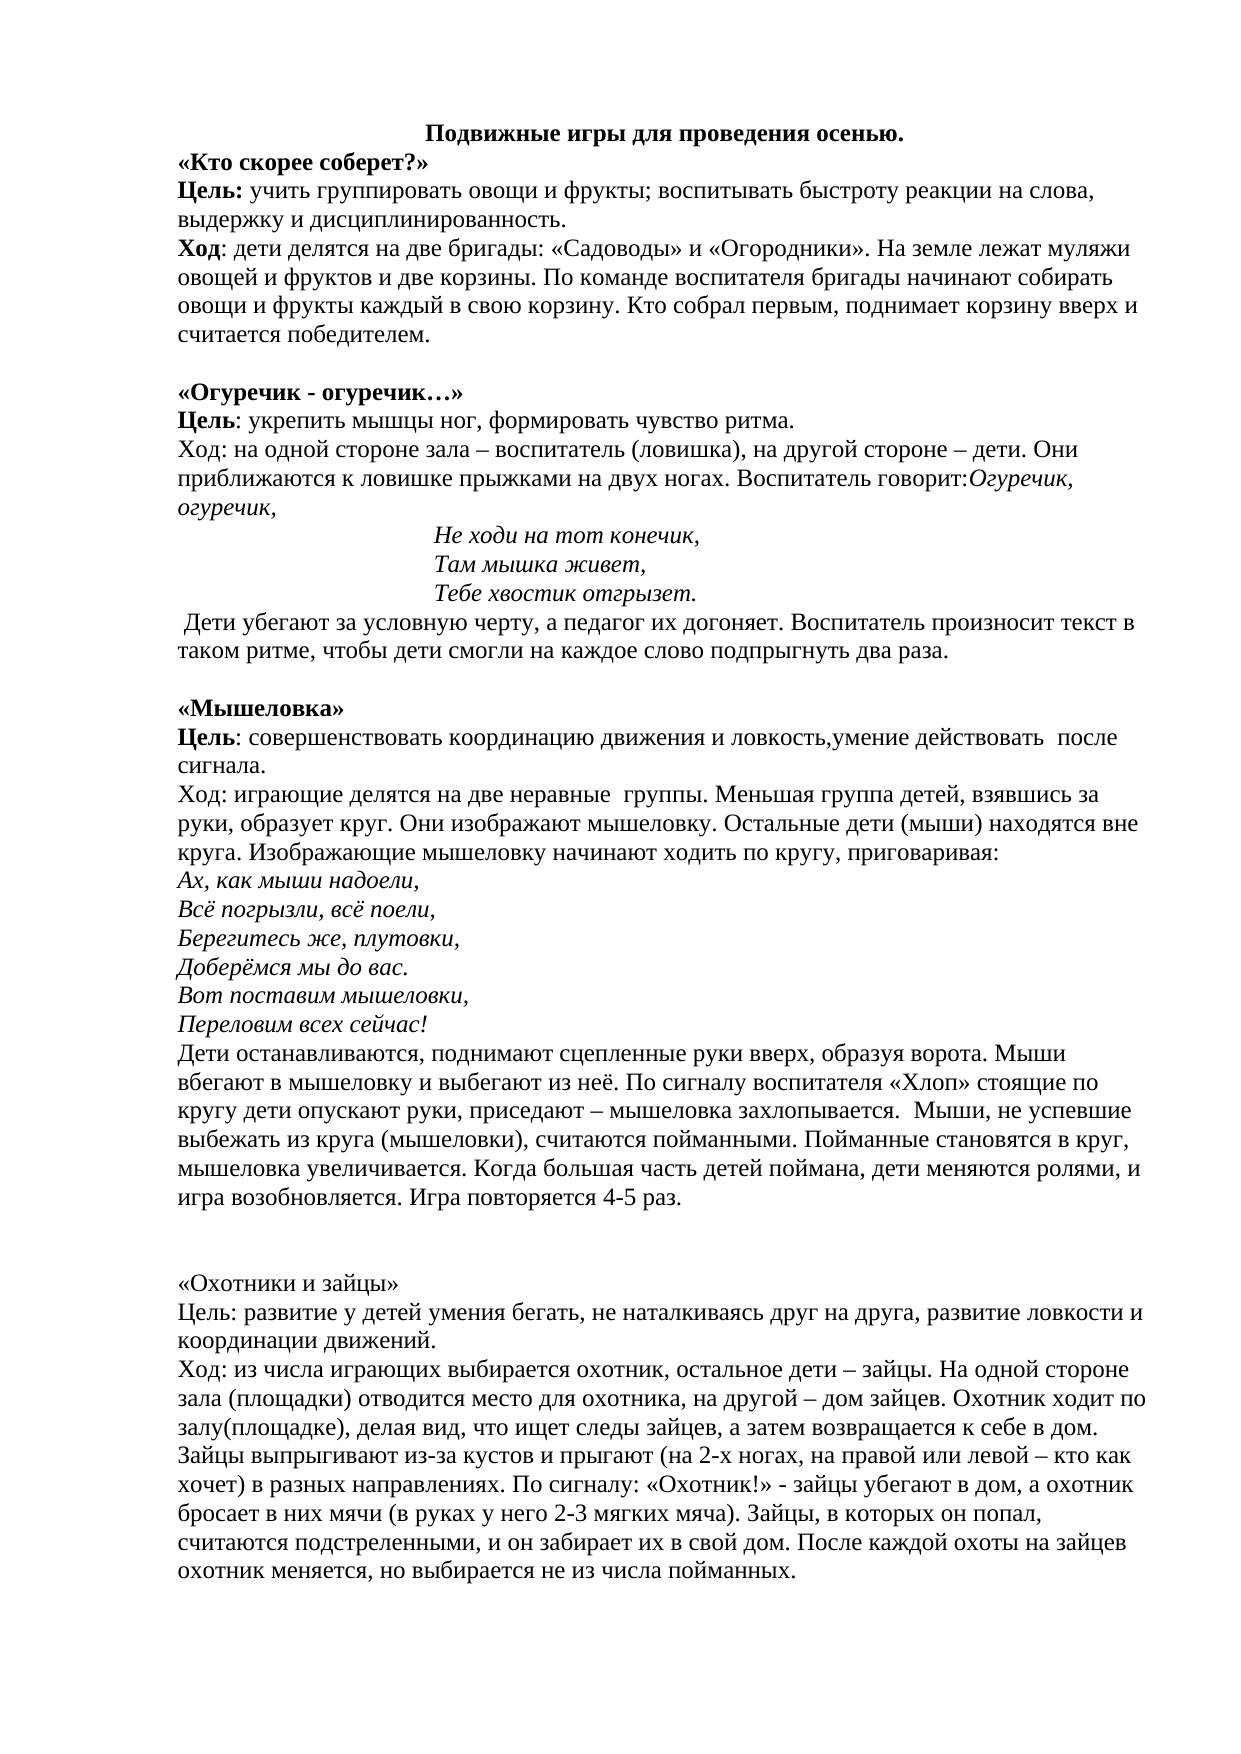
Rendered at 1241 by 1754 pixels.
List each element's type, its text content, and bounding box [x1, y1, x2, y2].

text Дети останавливаются, поднимают сцепленные руки вверх, образуя ворота. Мыши вбегают в мышеловку и выбегают из неё. По сигналу воспитателя «Хлоп» стоящие по кругу дети опускают руки, приседают – мышеловка захлопывается. Мыши, не успевшие выбежать из круга (мышеловки), считаются пойманными. Пойманные становятся в круг, мышеловка увеличивается. Когда большая часть детей поймана, дети меняются ролями, и игра возобновляется. Игра повторяется 4-5 раз. [177, 1038, 1152, 1211]
text Переловим всех сейчас! [177, 1009, 1152, 1038]
text Ход: дети делятся на две бригады: «Садоводы» и «Огородники». На земле лежат муляжи овощей и фруктов и две корзины. По команде воспитателя бригады начинают собирать овощи и фрукты каждый в свою корзину. Кто собрал первым, поднимает корзину вверх и считается победителем. [177, 233, 1152, 348]
text Ход: на одной стороне зала – воспитатель (ловишка), на другой стороне – дети. Они приближаются к ловишке прыжками на двух ногах. Воспитатель говорит:Огуречик, огуречик, [177, 434, 1152, 521]
text «Охотники и зайцы» [177, 1268, 1152, 1297]
text Ход: играющие делятся на две неравные группы. Меньшая группа детей, взявшись за руки, образует круг. Они изображают мышеловку. Остальные дети (мыши) находятся вне круга. Изображающие мышеловку начинают ходить по кругу, приговаривая: [177, 779, 1152, 866]
text Не ходи на тот конечик, [177, 521, 1152, 549]
text Вот поставим мышеловки, [177, 981, 1152, 1009]
text Там мышка живет, [177, 549, 1152, 578]
text Ах, как мыши надоели, [177, 866, 1152, 894]
text «Огуречик - огуречик…» [177, 377, 1152, 406]
text Цель: учить группировать овощи и фрукты; воспитывать быстроту реакции на слова, выдержку и дисциплинированность. [177, 176, 1152, 233]
text Всё погрызли, всё поели, [177, 894, 1152, 923]
text Цель: совершенствовать координацию движения и ловкость,умение действовать после сигнала. [177, 722, 1152, 779]
text «Мышеловка» [177, 693, 1152, 722]
text Цель: развитие у детей умения бегать, не наталкиваясь друг на друга, развитие ловкости и координации движений. [177, 1297, 1152, 1354]
text «Кто скорее соберет?» [177, 147, 1152, 176]
text Берегитесь же, плутовки, [177, 923, 1152, 952]
text Дети убегают за условную черту, а педагог их догоняет. Воспитатель произносит текст в таком ритме, чтобы дети смогли на каждое слово подпрыгнуть два раза. [177, 607, 1152, 664]
text Ход: из числа играющих выбирается охотник, остальное дети – зайцы. На одной стороне зала (площадки) отводится место для охотника, на другой – дом зайцев. Охотник ходит по залу(площадке), делая вид, что ищет следы зайцев, а затем возвращается к себе в дом. Зайцы выпрыгивают из-за кустов и прыгают (на 2-х ногах, на правой или левой – кто как хочет) в разных направлениях. По сигналу: «Охотник!» - зайцы убегают в дом, а охотник бросает в них мячи (в руках у него 2-3 мягких мяча). Зайцы, в которых он попал, считаются подстреленными, и он забирает их в свой дом. После каждой охоты на зайцев охотник меняется, но выбирается не из числа пойманных. [177, 1354, 1152, 1584]
text Цель: укрепить мышцы ног, формировать чувство ритма. [177, 406, 1152, 434]
text Доберёмся мы до вас. [177, 952, 1152, 981]
text Подвижные игры для проведения осенью. [177, 118, 1152, 147]
text Тебе хвостик отгрызет. [177, 578, 1152, 607]
